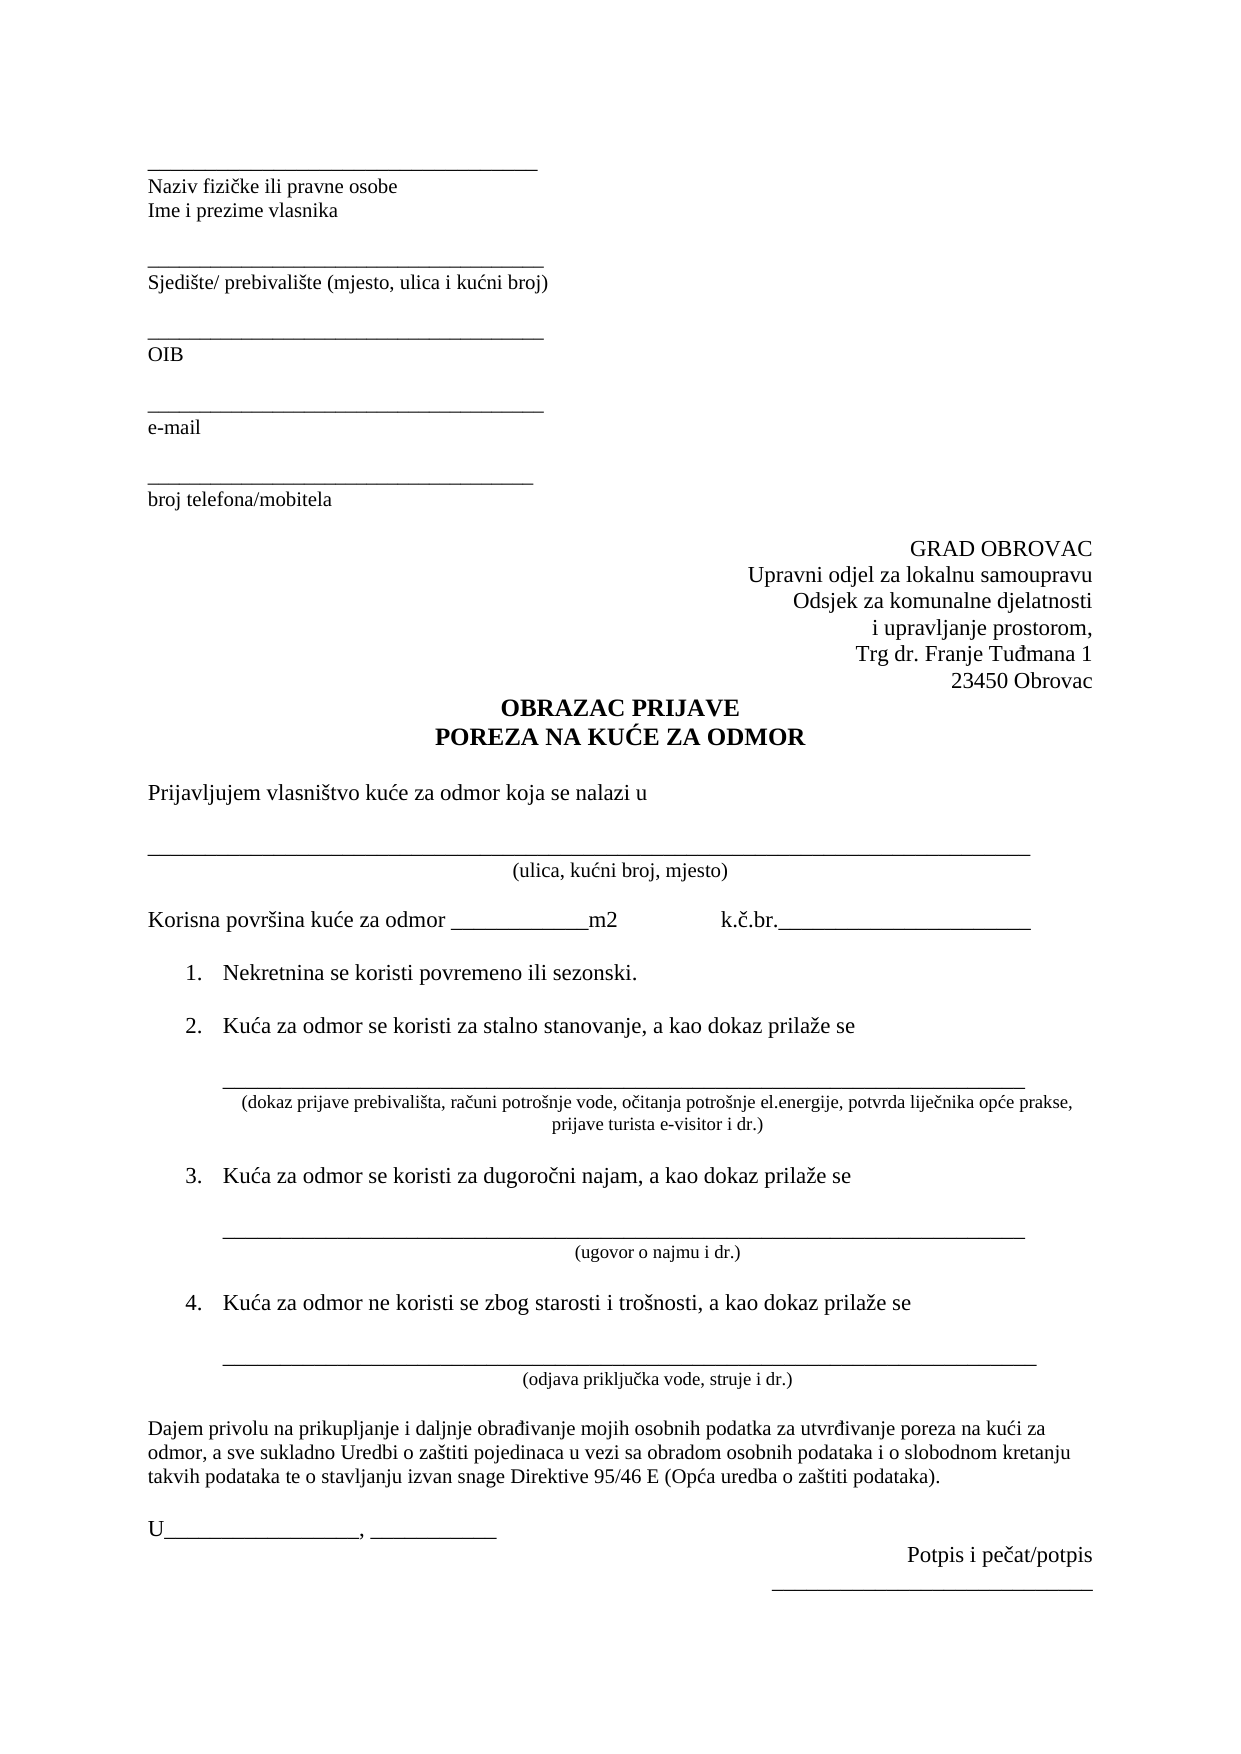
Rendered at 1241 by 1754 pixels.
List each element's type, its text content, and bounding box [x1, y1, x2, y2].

text e-mail [148, 414, 1093, 439]
text (dokaz prijave prebivališta, računi potrošnje vode, očitanja potrošnje el.energije, potvrda liječnika opće prakse, prijave turista e-visitor i dr.) [223, 1091, 1093, 1134]
text OBRAZAC PRIJAVE [148, 693, 1093, 722]
text Upravni odjel za lokalnu samoupravu [148, 561, 1093, 588]
list Kuća za odmor se koristi za dugoročni najam, a kao dokaz prilaže se [185, 1162, 1093, 1188]
text ______________________________________________________________________ [223, 1064, 1093, 1091]
text ______________________________________ [148, 246, 1093, 270]
text Trg dr. Franje Tuđmana 1 [148, 640, 1093, 667]
text _____________________________________________________________________________ [148, 832, 1093, 858]
text i upravljanje prostorom, [148, 614, 1093, 640]
text ______________________________________________________________________ [223, 1215, 1093, 1241]
text Korisna površina kuće za odmor ____________m2 k.č.br.______________________ [148, 906, 1093, 933]
text ______________________________________ [148, 318, 1093, 342]
text Potpis i pečat/potpis [148, 1541, 1093, 1567]
text Prijavljujem vlasništvo kuće za odmor koja se nalazi u [148, 779, 1093, 806]
list Nekretnina se koristi povremeno ili sezonski. [185, 959, 1093, 986]
text Dajem privolu na prikupljanje i daljnje obrađivanje mojih osobnih podatka za utvrđivanje poreza na kući za odmor, a sve sukladno Uredbi o zaštiti pojedinaca u vezi sa obradom osobnih podataka i o slobodnom kretanju takvih podataka te o stavljanju izvan snage Direktive 95/46 E (Opća uredba o zaštiti podataka). [148, 1416, 1093, 1488]
text Odsjek za komunalne djelatnosti [148, 588, 1093, 614]
list Kuća za odmor ne koristi se zbog starosti i trošnosti, a kao dokaz prilaže se [185, 1289, 1093, 1315]
text POREZA NA KUĆE ZA ODMOR [148, 722, 1093, 751]
text ______________________________________ [148, 391, 1093, 414]
text Sjedište/ prebivalište (mjesto, ulica i kućni broj) [148, 270, 1093, 294]
text __________________________________ [148, 148, 1093, 174]
text (odjava priključka vode, struje i dr.) [223, 1368, 1093, 1390]
text Ime i prezime vlasnika [148, 198, 1093, 222]
text broj telefona/mobitela [148, 487, 1093, 511]
text OIB [148, 342, 1093, 366]
text Naziv fizičke ili pravne osobe [148, 174, 1093, 198]
list Kuća za odmor se koristi za stalno stanovanje, a kao dokaz prilaže se [185, 1012, 1093, 1038]
text U_________________, ___________ [148, 1514, 1093, 1541]
text _______________________________________________________________________ [223, 1342, 1093, 1368]
text GRAD OBROVAC [148, 535, 1093, 561]
text (ugovor o najmu i dr.) [223, 1241, 1093, 1263]
text (ulica, kućni broj, mjesto) [148, 858, 1093, 882]
text ____________________________ [148, 1567, 1093, 1594]
text 23450 Obrovac [148, 667, 1093, 693]
text _____________________________________ [148, 463, 1093, 487]
